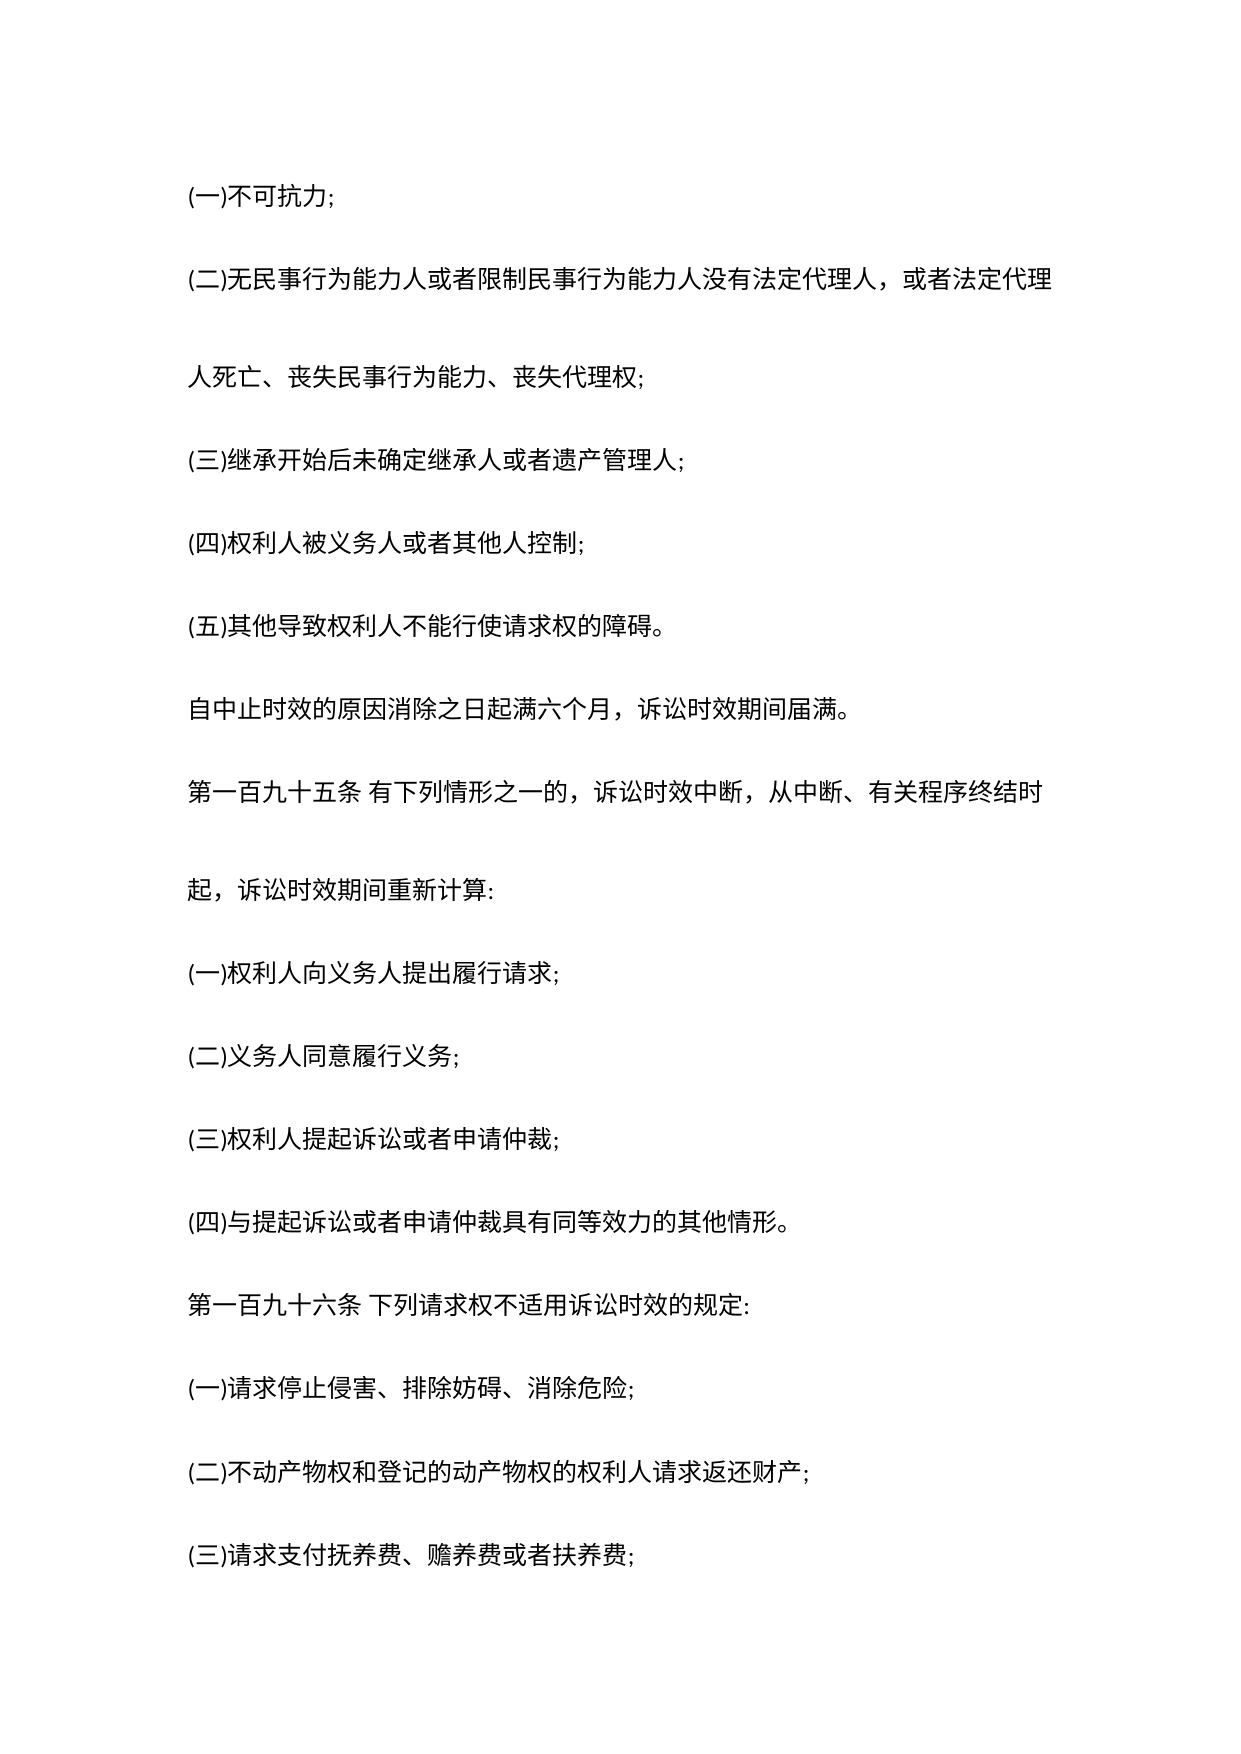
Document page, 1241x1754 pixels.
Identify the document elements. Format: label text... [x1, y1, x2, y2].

text (二)义务人同意履行义务; [187, 1022, 1053, 1087]
text (一)不可抗力; [187, 162, 1053, 227]
text (五)其他导致权利人不能行使请求权的障碍。 [187, 592, 1053, 657]
text (四)权利人被义务人或者其他人控制; [187, 509, 1053, 574]
text 第一百九十五条 有下列情形之一的，诉讼时效中断，从中断、有关程序终结时起，诉讼时效期间重新计算: [187, 758, 1053, 921]
text (三)继承开始后未确定继承人或者遗产管理人; [187, 426, 1053, 491]
text (二)无民事行为能力人或者限制民事行为能力人没有法定代理人，或者法定代理人死亡、丧失民事行为能力、丧失代理权; [187, 245, 1053, 408]
text (四)与提起诉讼或者申请仲裁具有同等效力的其他情形。 [187, 1188, 1053, 1253]
text 自中止时效的原因消除之日起满六个月，诉讼时效期间届满。 [187, 675, 1053, 740]
text (一)权利人向义务人提出履行请求; [187, 939, 1053, 1004]
text 第一百九十六条 下列请求权不适用诉讼时效的规定: [187, 1271, 1053, 1336]
text (一)请求停止侵害、排除妨碍、消除危险; [187, 1354, 1053, 1419]
text (二)不动产物权和登记的动产物权的权利人请求返还财产; [187, 1438, 1053, 1503]
text (三)请求支付抚养费、赡养费或者扶养费; [187, 1521, 1053, 1586]
text (三)权利人提起诉讼或者申请仲裁; [187, 1105, 1053, 1170]
